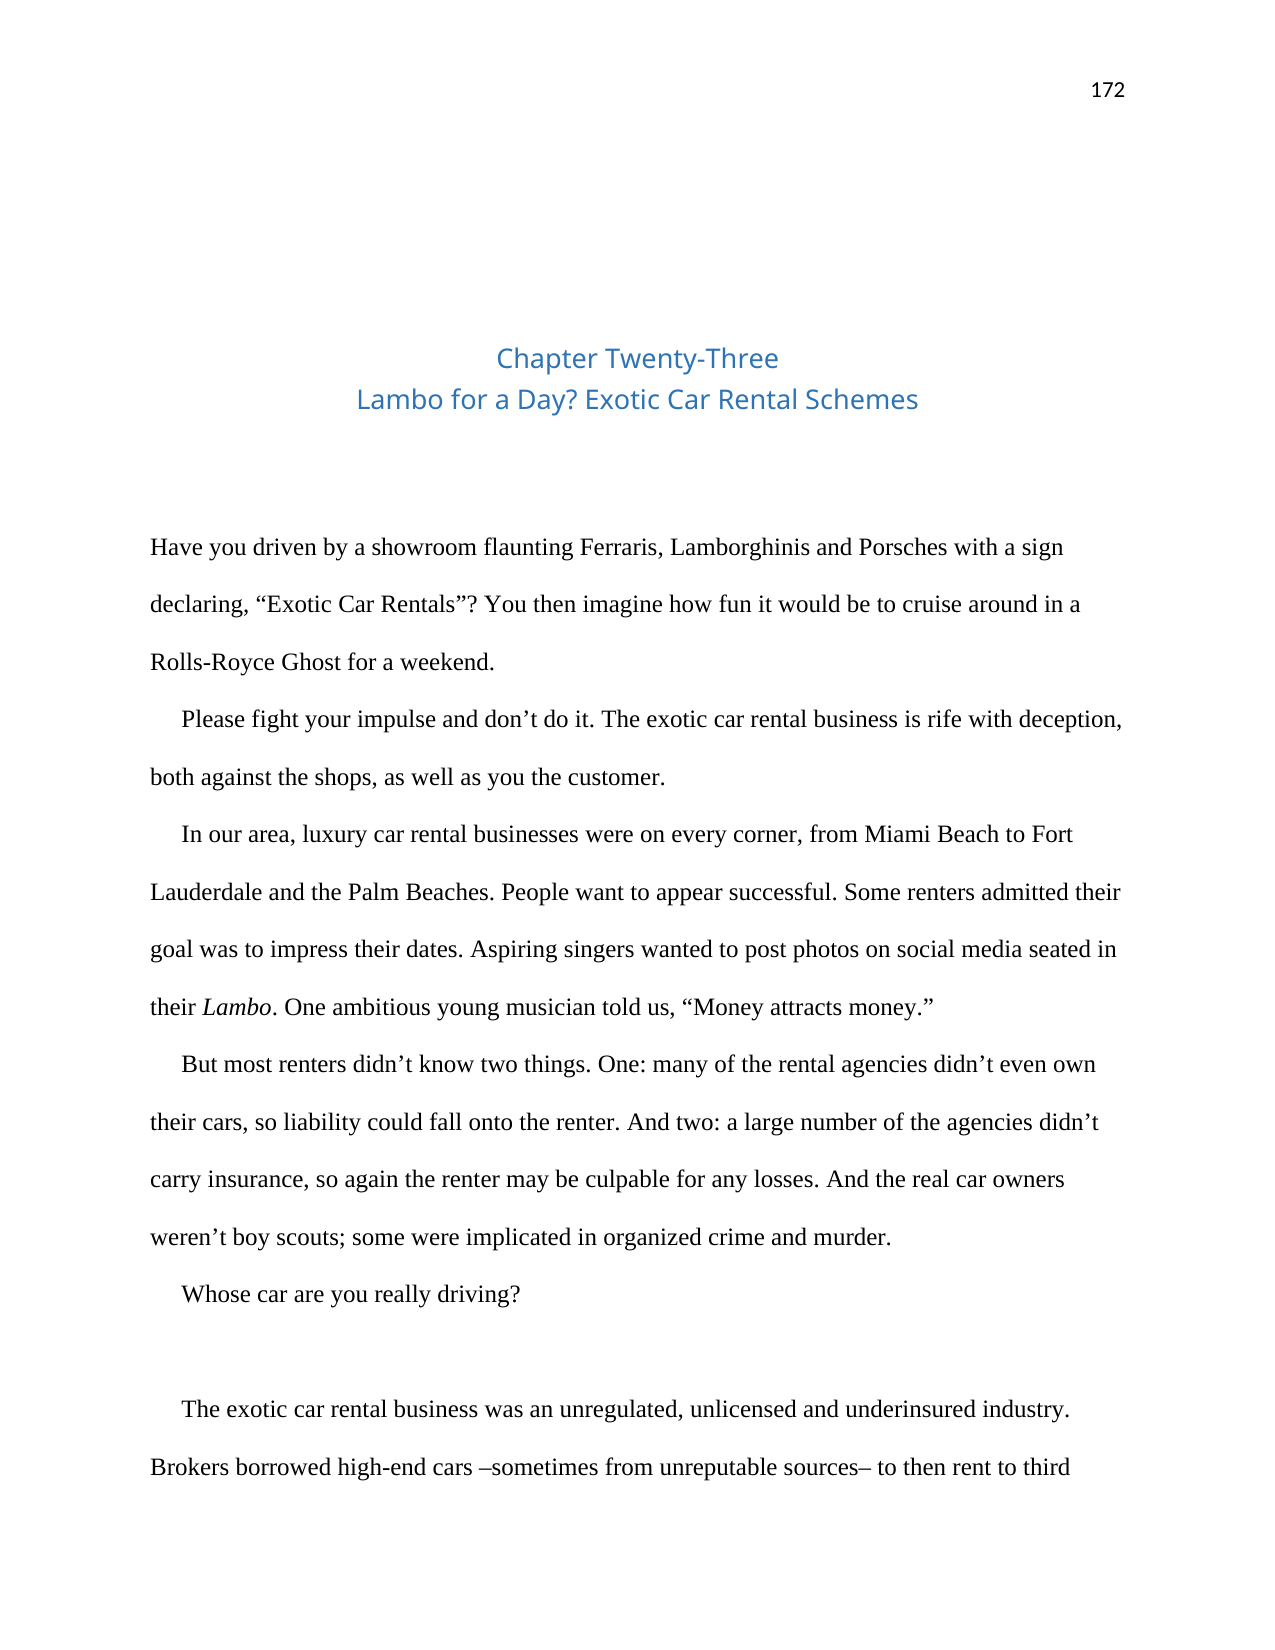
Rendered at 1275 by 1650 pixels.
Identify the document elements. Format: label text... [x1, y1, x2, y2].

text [150, 1394, 1125, 1481]
text But most renters didn’t know two things. One: many of the rental agencies didn’t even own their cars, so liability could fall onto the renter. And two: a large number of the agencies didn’t carry insurance, so again the renter may be culpable for any losses. And the real car owners weren’t boy scouts; some were implicated in organized crime and murder. [150, 1049, 1125, 1251]
subtitle Lambo for a Day? Exotic Car Rental Schemes [150, 380, 1125, 417]
subtitle Chapter Twenty-Three [150, 339, 1125, 376]
text Whose car are you really driving? [150, 1279, 1125, 1308]
text Have you driven by a showroom flaunting Ferraris, Lamborghinis and Porsches with a sign declaring, “Exotic Car Rentals”? You then imagine how fun it would be to cruise around in a Rolls-Royce Ghost for a weekend. [150, 532, 1125, 676]
text Please fight your impulse and don’t do it. The exotic car rental business is rife with deception, both against the shops, as well as you the customer. [150, 704, 1125, 791]
text In our area, luxury car rental businesses were on every corner, from Miami Beach to Fort Lauderdale and the Palm Beaches. People want to appear successful. Some renters admitted their goal was to impress their dates. Aspiring singers wanted to post photos on social media seated in their Lambo. One ambitious young musician told us, “Money attracts money.” [150, 819, 1125, 1021]
